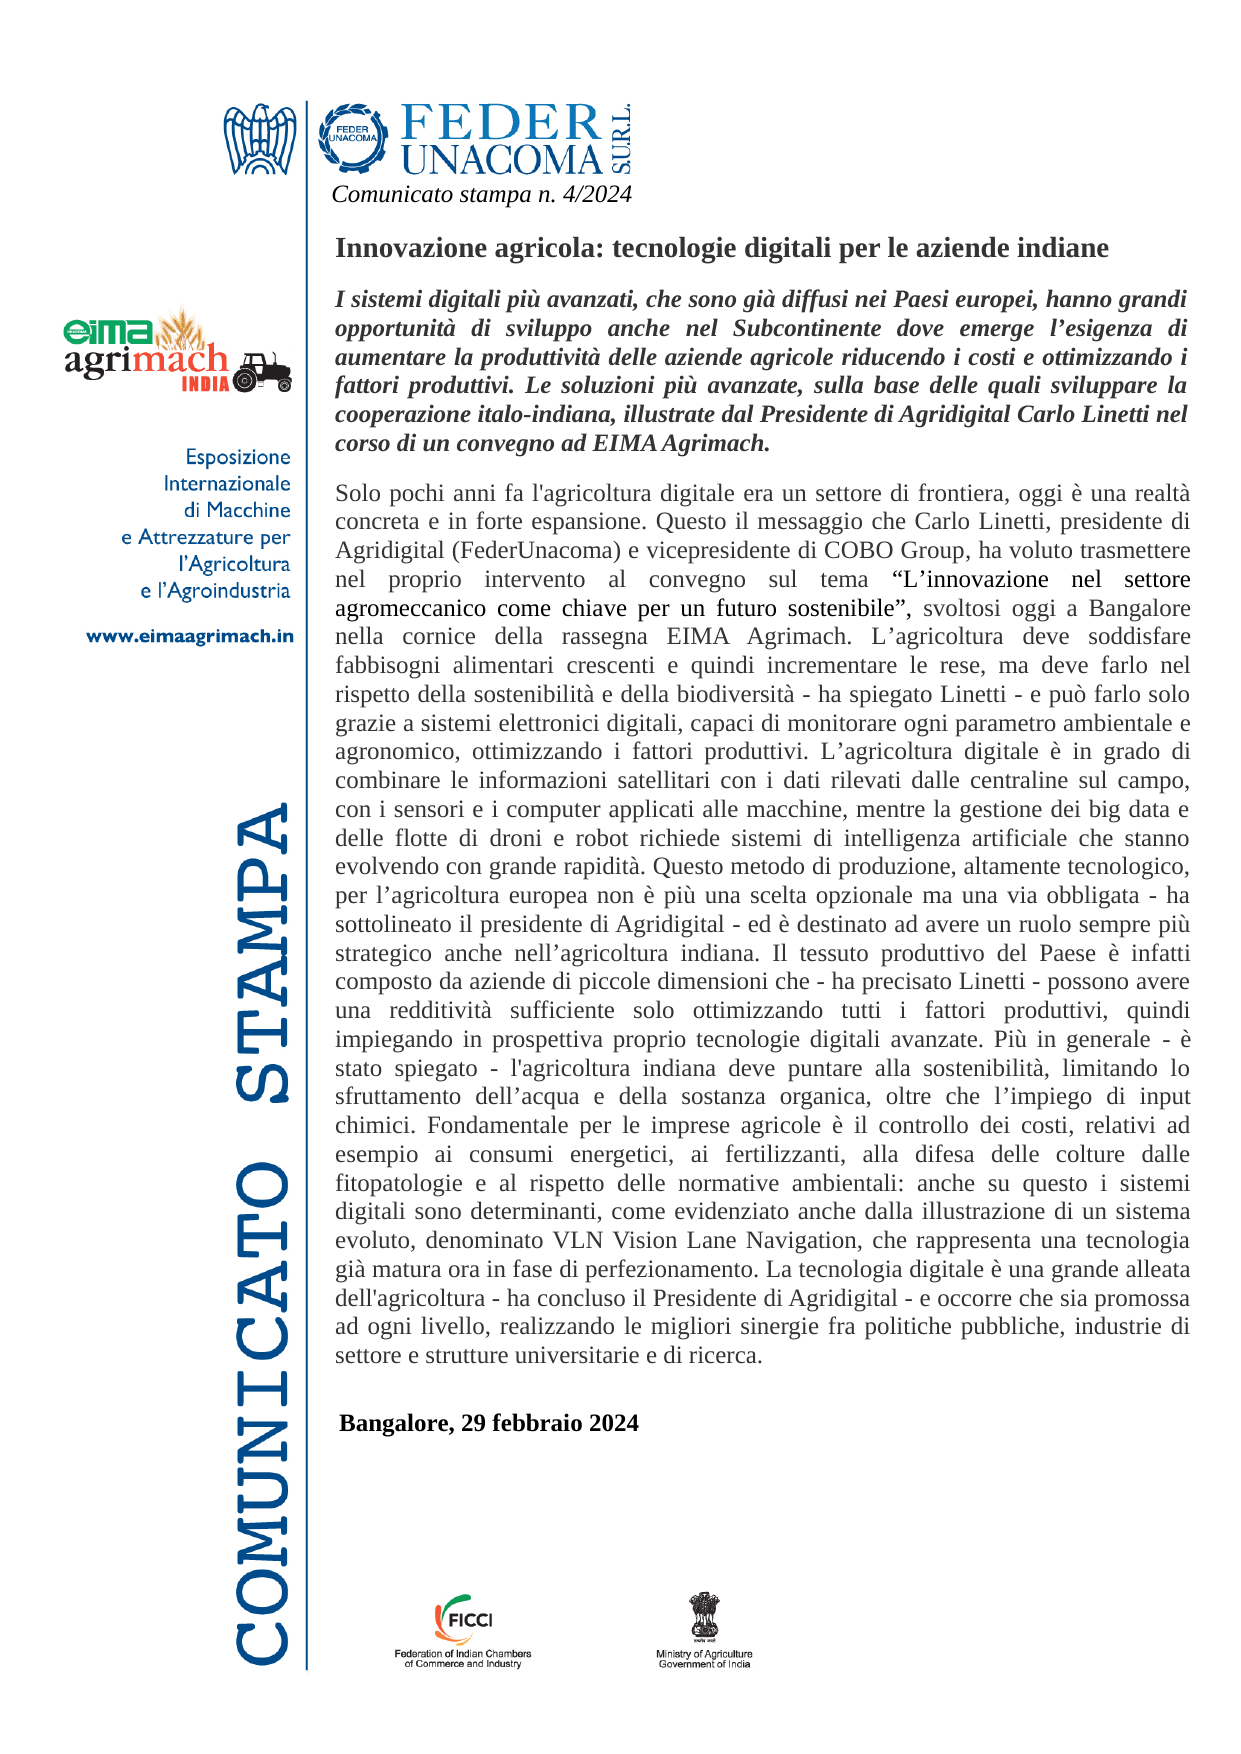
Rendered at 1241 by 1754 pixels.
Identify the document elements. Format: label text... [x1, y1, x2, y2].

text Innovazione agricola: tecnologie digitali per le aziende indiane [335, 230, 1191, 263]
picture [5, 3, 1236, 1745]
text Solo pochi anni fa l'agricoltura digitale era un settore di frontiera, oggi è una realtà concreta e in forte espansione. Questo il messaggio che Carlo Linetti, presidente di Agridigital (FederUnacoma) e vicepresidente di COBO Group, ha voluto trasmettere nel proprio intervento al convegno sul tema “L’innovazione nel settore agromeccanico come chiave per un futuro sostenibile”, svoltosi oggi a Bangalore nella cornice della rassegna EIMA Agrimach. L’agricoltura deve soddisfare fabbisogni alimentari crescenti e quindi incrementare le rese, ma deve farlo nel rispetto della sostenibilità e della biodiversità - ha spiegato Linetti - e può farlo solo grazie a sistemi elettronici digitali, capaci di monitorare ogni parametro ambientale e agronomico, ottimizzando i fattori produttivi. L’agricoltura digitale è in grado di combinare le informazioni satellitari con i dati rilevati dalle centraline sul campo, con i sensori e i computer applicati alle macchine, mentre la gestione dei big data e delle flotte di droni e robot richiede sistemi di intelligenza artificiale che stanno evolvendo con grande rapidità. Questo metodo di produzione, altamente tecnologico, per l’agricoltura europea non è più una scelta opzionale ma una via obbligata - ha sottolineato il presidente di Agridigital - ed è destinato ad avere un ruolo sempre più strategico anche nell’agricoltura indiana. Il tessuto produttivo del Paese è infatti composto da aziende di piccole dimensioni che - ha precisato Linetti - possono avere una redditività sufficiente solo ottimizzando tutti i fattori produttivi, quindi impiegando in prospettiva proprio tecnologie digitali avanzate. Più in generale - è stato spiegato - l'agricoltura indiana deve puntare alla sostenibilità, limitando lo sfruttamento dell’acqua e della sostanza organica, oltre che l’impiego di input chimici. Fondamentale per le imprese agricole è il controllo dei costi, relativi ad esempio ai consumi energetici, ai fertilizzanti, alla difesa delle colture dalle fitopatologie e al rispetto delle normative ambientali: anche su questo i sistemi digitali sono determinanti, come evidenziato anche dalla illustrazione di un sistema evoluto, denominato VLN Vision Lane Navigation, che rappresenta una tecnologia già matura ora in fase di perfezionamento. La tecnologia digitale è una grande alleata dell'agricoltura - ha concluso il Presidente di Agridigital - e occorre che sia promossa ad ogni livello, realizzando le migliori sinergie fra politiche pubbliche, industrie di settore e strutture universitarie e di ricerca. [335, 478, 1191, 1369]
text I sistemi digitali più avanzati, che sono già diffusi nei Paesi europei, hanno grandi opportunità di sviluppo anche nel Subcontinente dove emerge l’esigenza di aumentare la produttività delle aziende agricole riducendo i costi e ottimizzando i fattori produttivi. Le soluzioni più avanzate, sulla base delle quali sviluppare la cooperazione italo-indiana, illustrate dal Presidente di Agridigital Carlo Linetti nel corso di un convegno ad EIMA Agrimach. [335, 284, 1191, 457]
text Bangalore, 29 febbraio 2024 [320, 1408, 1191, 1437]
text Comunicato stampa n. 4/2024 [187, 179, 1191, 207]
